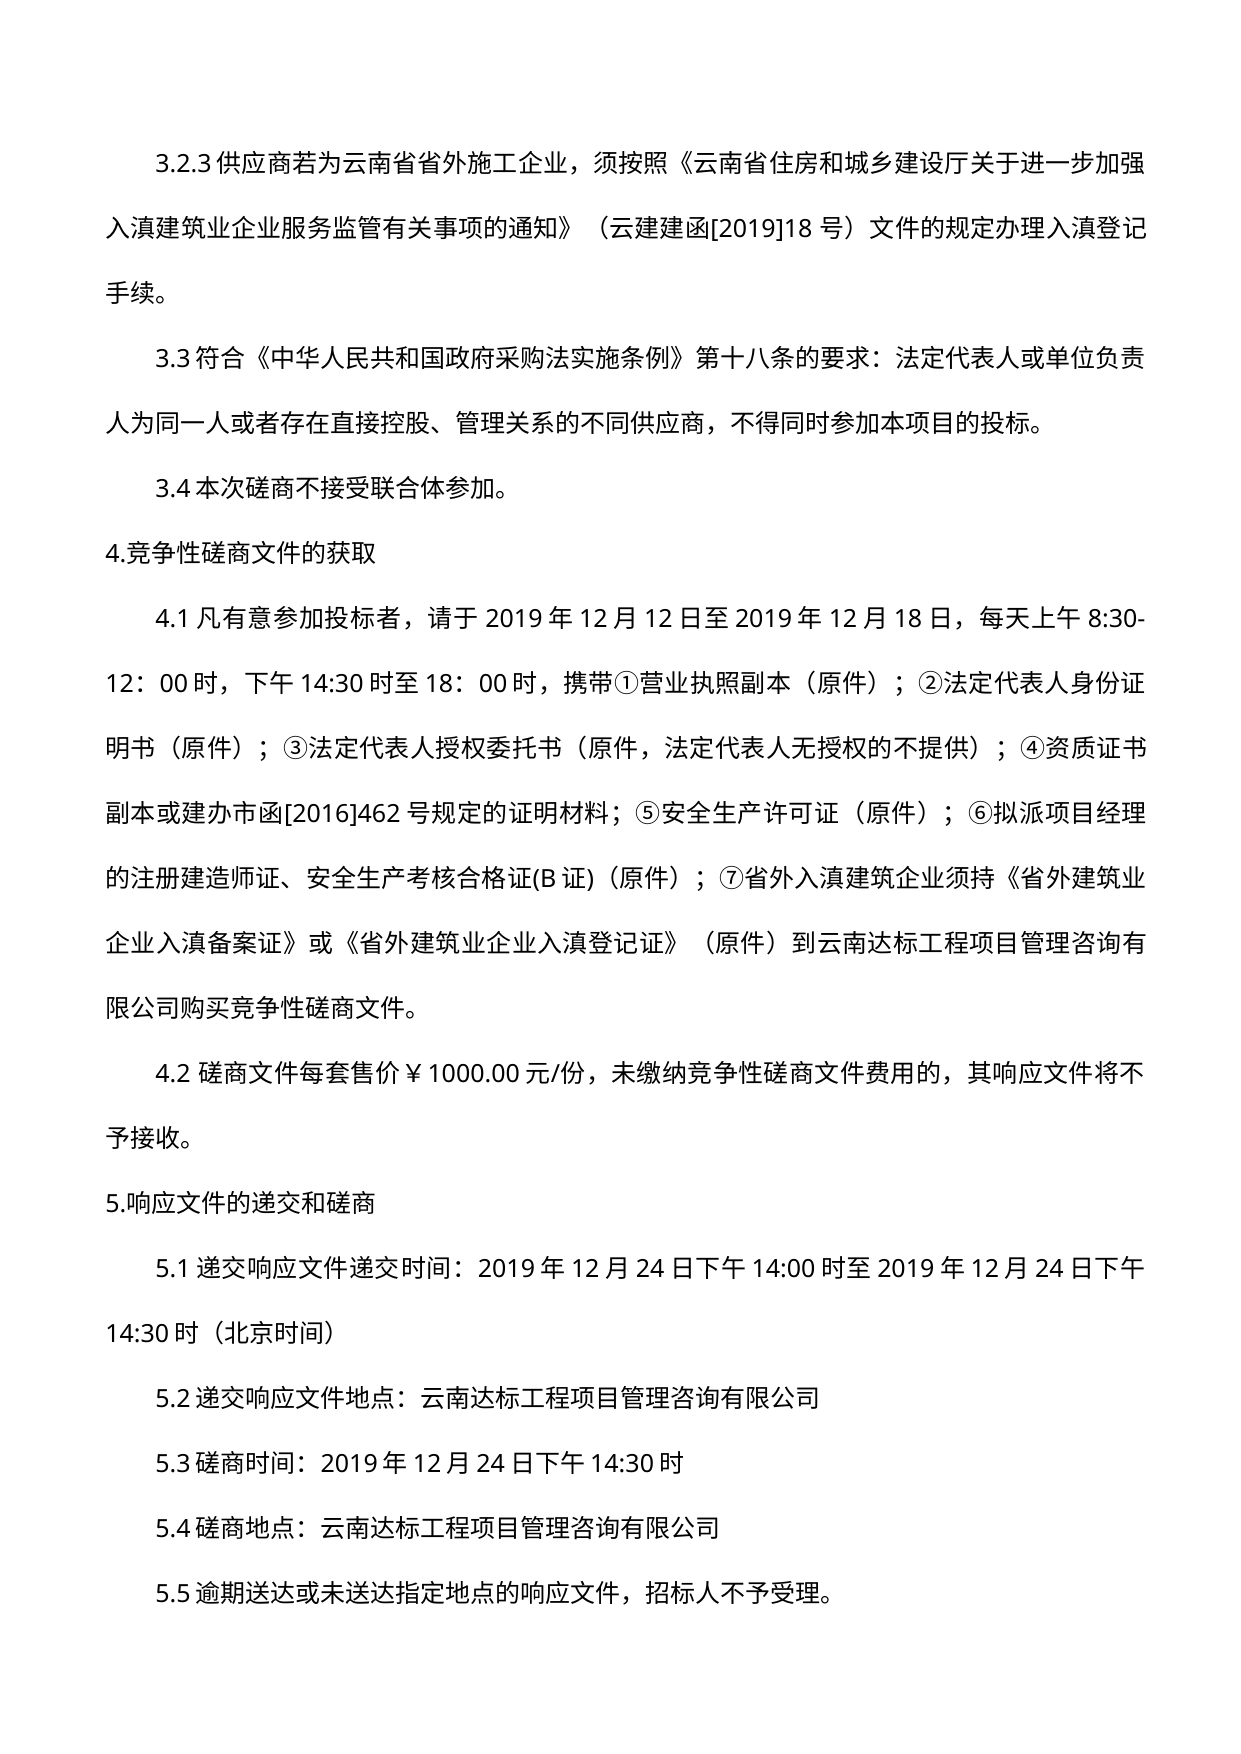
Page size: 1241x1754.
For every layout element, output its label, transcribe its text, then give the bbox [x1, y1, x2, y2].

text 4.2 磋商文件每套售价￥1000.00元/份，未缴纳竞争性磋商文件费用的，其响应文件将不予接收。 [105, 1039, 1147, 1169]
text 5.4磋商地点：云南达标工程项目管理咨询有限公司 [105, 1494, 1147, 1559]
text 5.2递交响应文件地点：云南达标工程项目管理咨询有限公司 [105, 1364, 1147, 1429]
text 4.1凡有意参加投标者，请于2019年12月12日至2019年12月18日，每天上午8:30-12：00时，下午14:30时至18：00时，携带①营业执照副本（原件）；②法定代表人身份证明书（原件）；③法定代表人授权委托书（原件，法定代表人无授权的不提供）；④资质证书副本或建办市函[2016]462号规定的证明材料；⑤安全生产许可证（原件）；⑥拟派项目经理的注册建造师证、安全生产考核合格证(B证)（原件）；⑦省外入滇建筑企业须持《省外建筑业企业入滇备案证》或《省外建筑业企业入滇登记证》（原件）到云南达标工程项目管理咨询有限公司购买竞争性磋商文件。 [105, 584, 1147, 1039]
text 5.响应文件的递交和磋商 [105, 1169, 1147, 1234]
text 4.竞争性磋商文件的获取 [105, 519, 1147, 584]
text 5.3磋商时间：2019年12月24日下午14:30时 [105, 1429, 1147, 1494]
text 3.4本次磋商不接受联合体参加。 [105, 454, 1147, 519]
text 3.3符合《中华人民共和国政府采购法实施条例》第十八条的要求：法定代表人或单位负责人为同一人或者存在直接控股、管理关系的不同供应商，不得同时参加本项目的投标。 [105, 324, 1147, 454]
text 3.2.3供应商若为云南省省外施工企业，须按照《云南省住房和城乡建设厅关于进一步加强入滇建筑业企业服务监管有关事项的通知》（云建建函[2019]18 号）文件的规定办理入滇登记手续。 [105, 129, 1147, 324]
text 5.5逾期送达或未送达指定地点的响应文件，招标人不予受理。 [105, 1559, 1147, 1624]
text 5.1递交响应文件递交时间：2019年12月24日下午14:00时至2019年12月24日下午14:30时（北京时间） [105, 1234, 1147, 1364]
